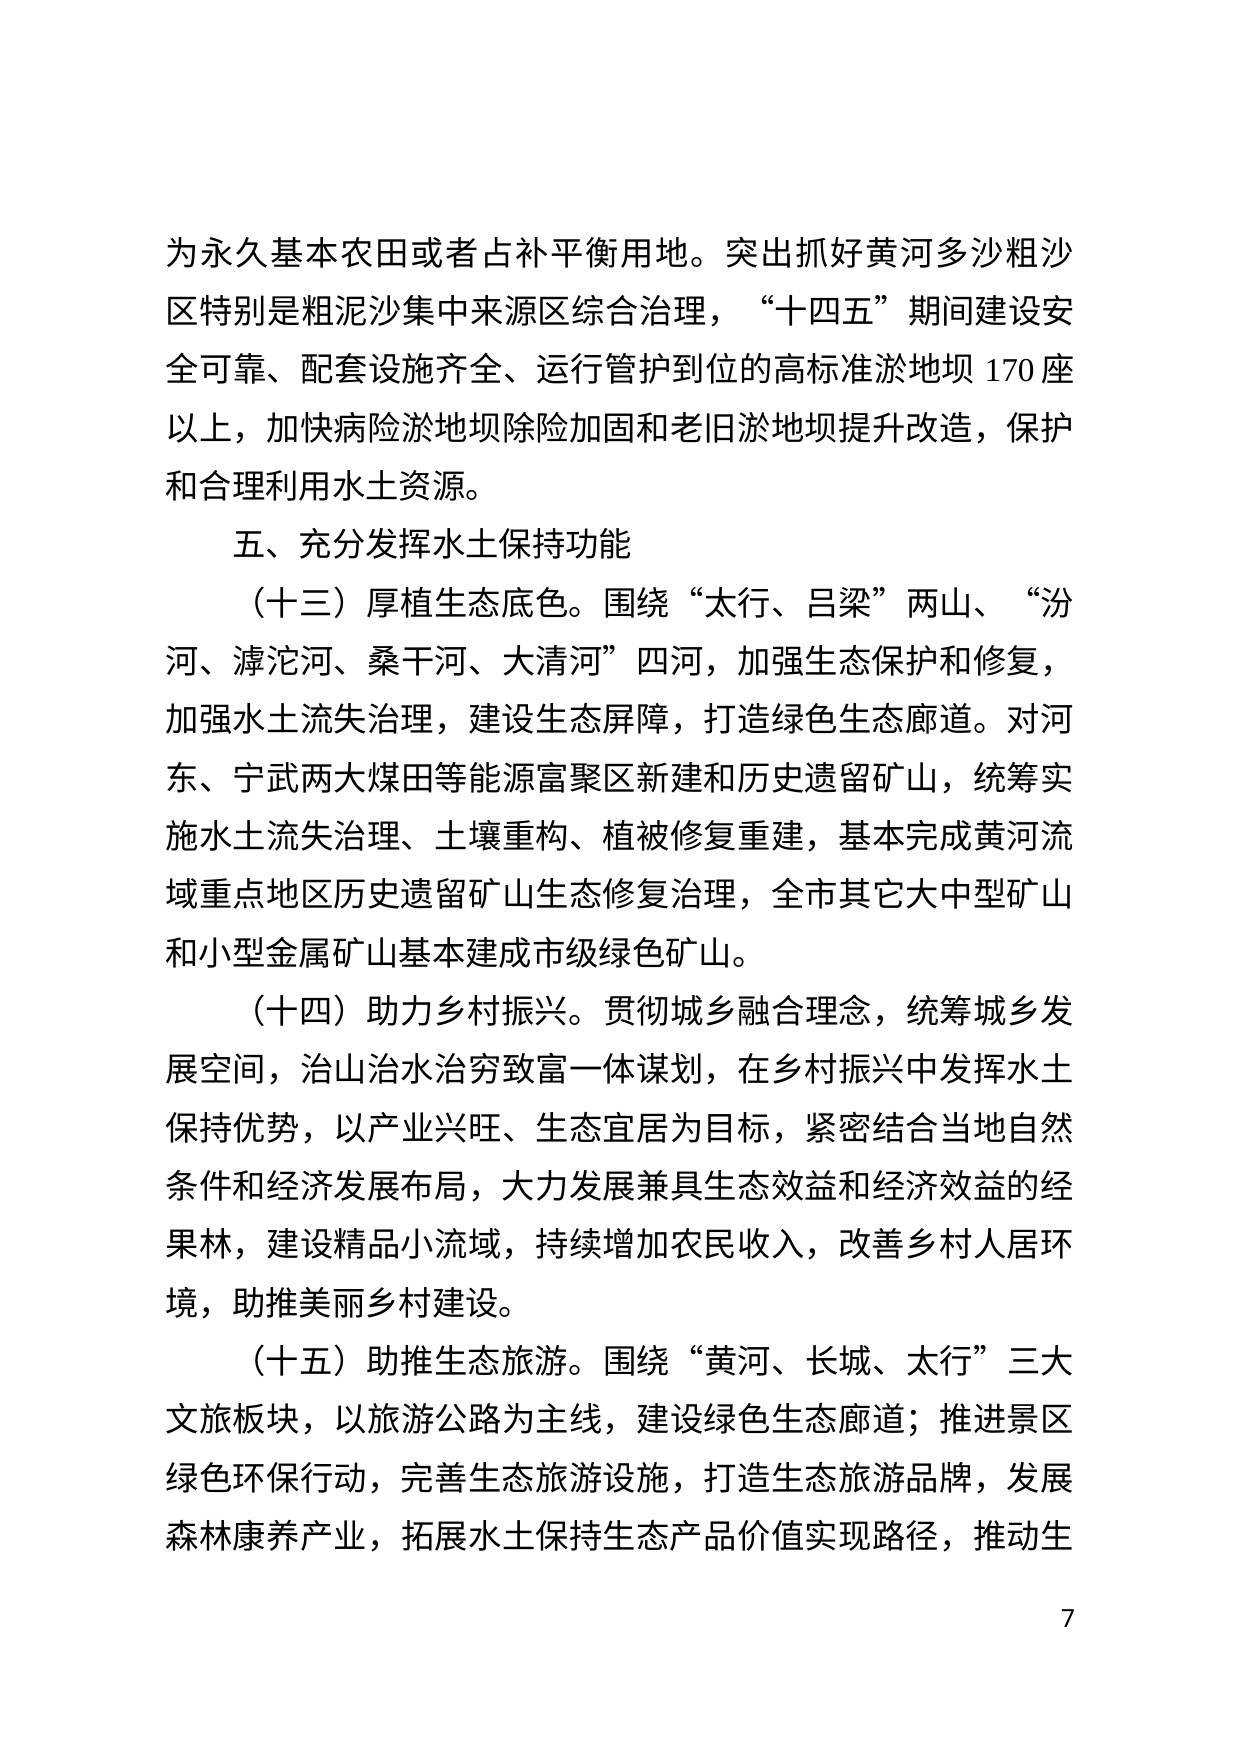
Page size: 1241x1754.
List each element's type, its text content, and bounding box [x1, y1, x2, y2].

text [165, 277, 1075, 510]
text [165, 1327, 1075, 1560]
text （十三）厚植生态底色。围绕“太行、吕梁”两山、“汾河、滹沱河、桑干河、大清河”四河，加强生态保护和修复，加强水土流失治理，建设生态屏障，打造绿色生态廊道。对河东、宁武两大煤田等能源富聚区新建和历史遗留矿山，统筹实施水土流失治理、土壤重构、植被修复重建，基本完成黄河流域重点地区历史遗留矿山生态修复治理，全市其它大中型矿山和小型金属矿山基本建成市级绿色矿山。 [165, 568, 1075, 977]
text 五、充分发挥水土保持功能 [165, 510, 1075, 568]
text （十四）助力乡村振兴。贯彻城乡融合理念，统筹城乡发展空间，治山治水治穷致富一体谋划，在乡村振兴中发挥水土保持优势，以产业兴旺、生态宜居为目标，紧密结合当地自然条件和经济发展布局，大力发展兼具生态效益和经济效益的经果林，建设精品小流域，持续增加农民收入，改善乡村人居环境，助推美丽乡村建设。 [165, 977, 1075, 1327]
